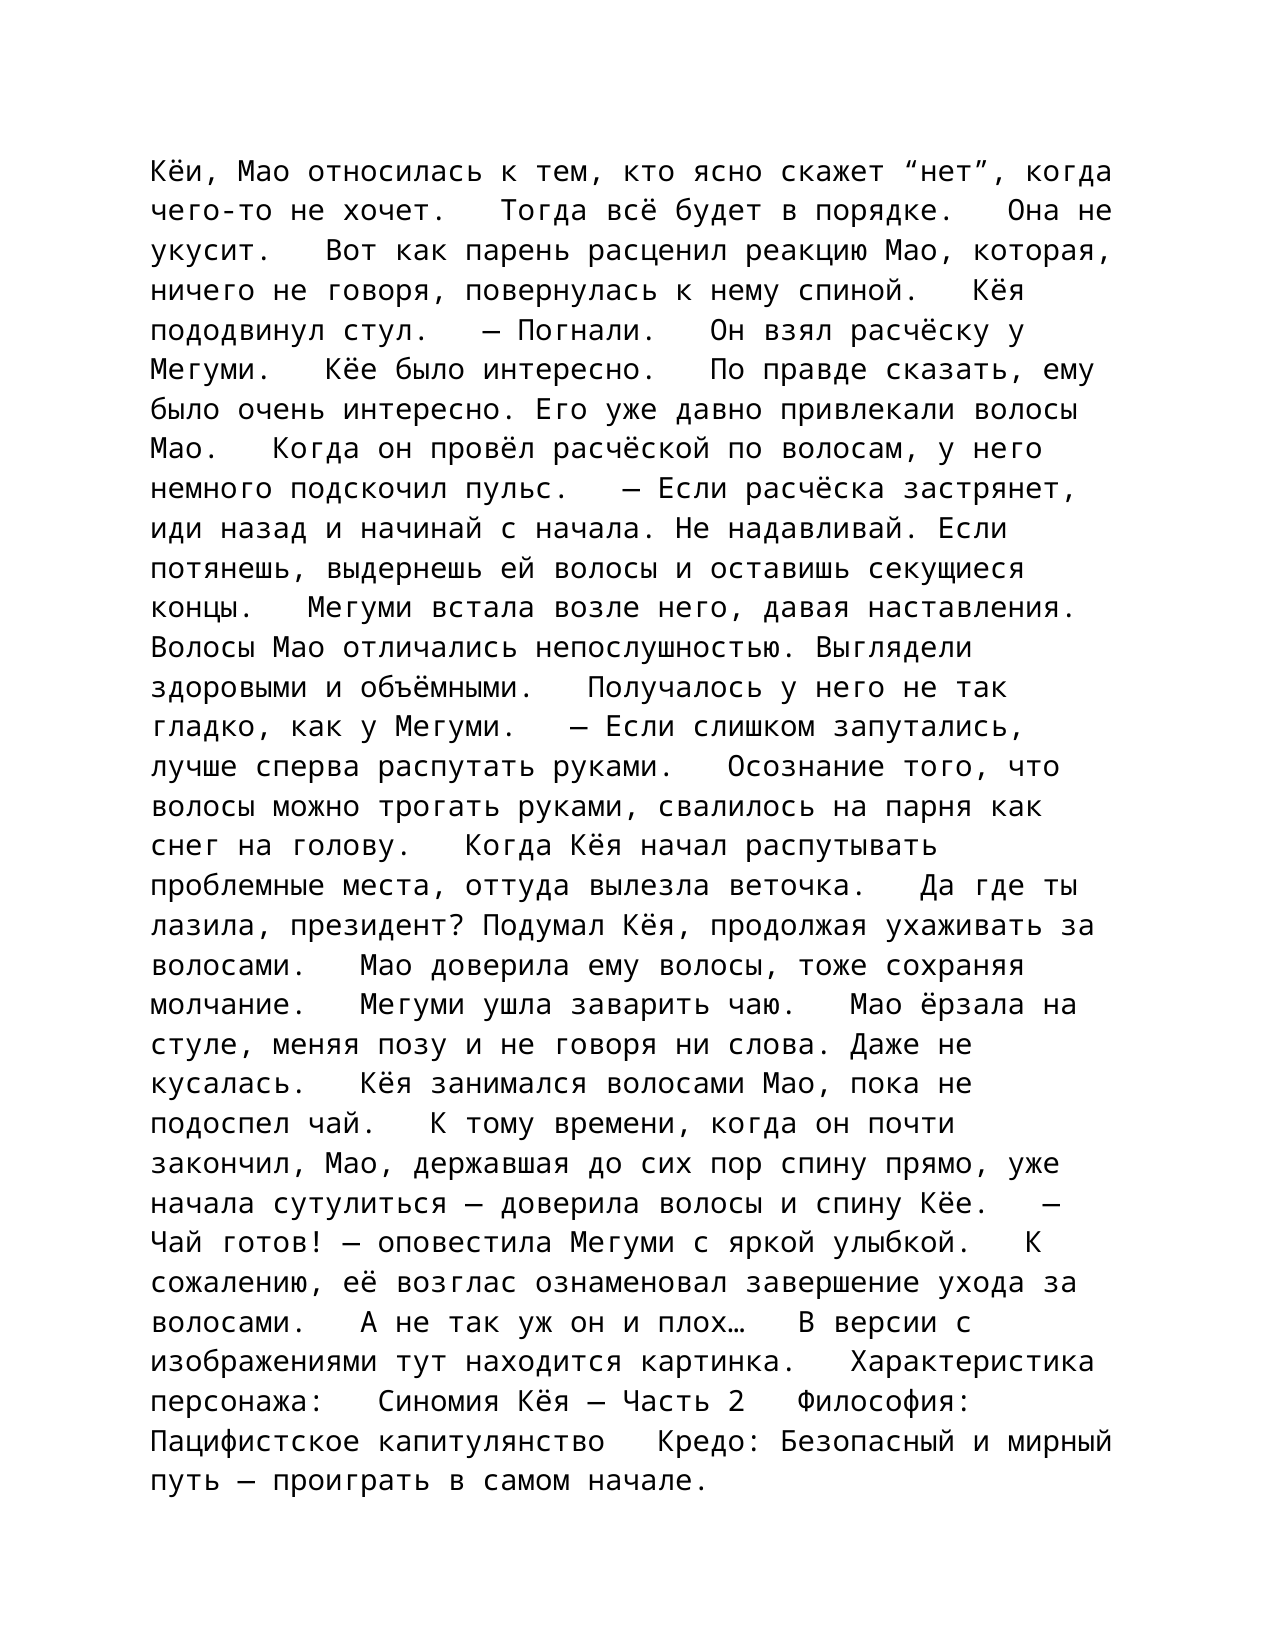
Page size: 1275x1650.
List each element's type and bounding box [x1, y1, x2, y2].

text [150, 150, 1125, 1499]
